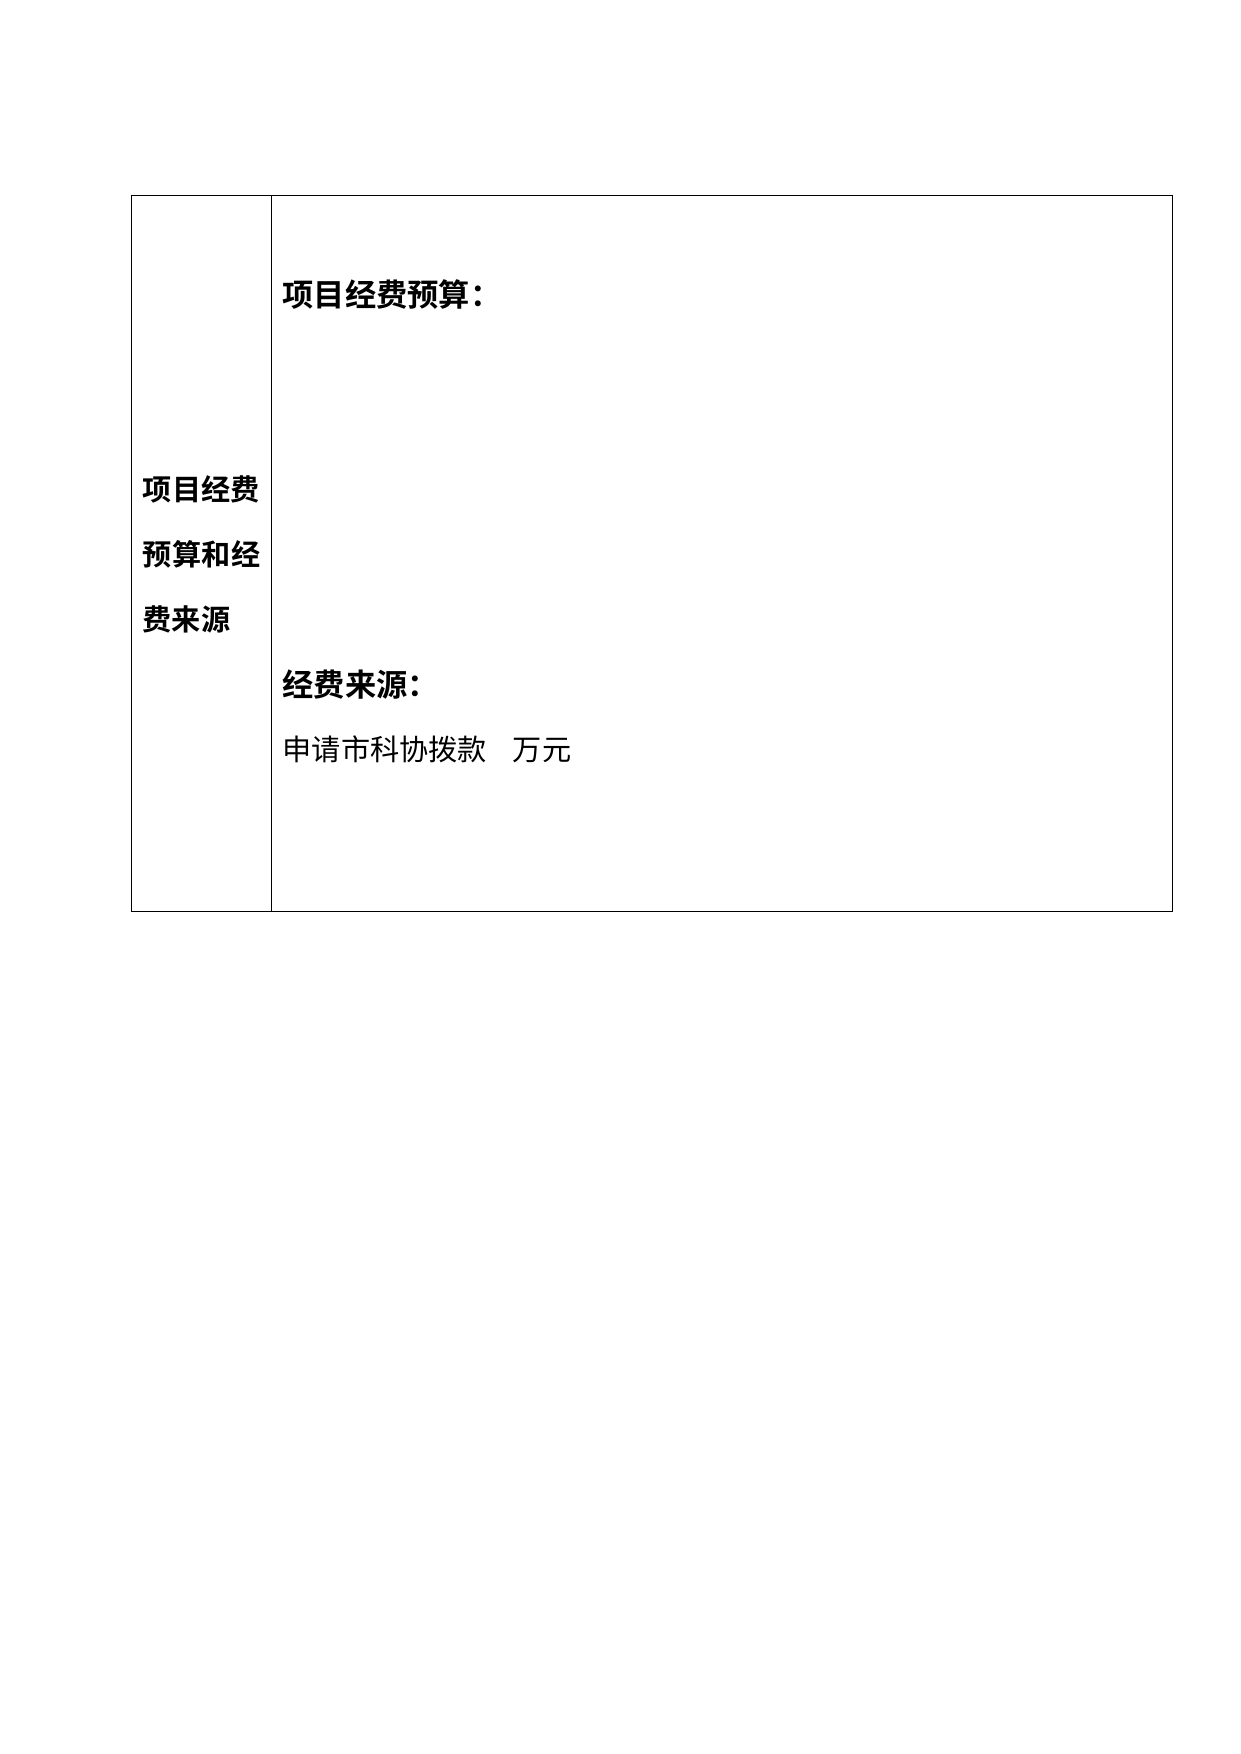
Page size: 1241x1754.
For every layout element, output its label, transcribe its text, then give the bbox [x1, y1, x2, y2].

table_cell 项目经费预算： 经费来源： 申请市科协拨款 万元 [272, 196, 1172, 911]
table_cell 项目经费预算和经费来源 [132, 196, 271, 911]
